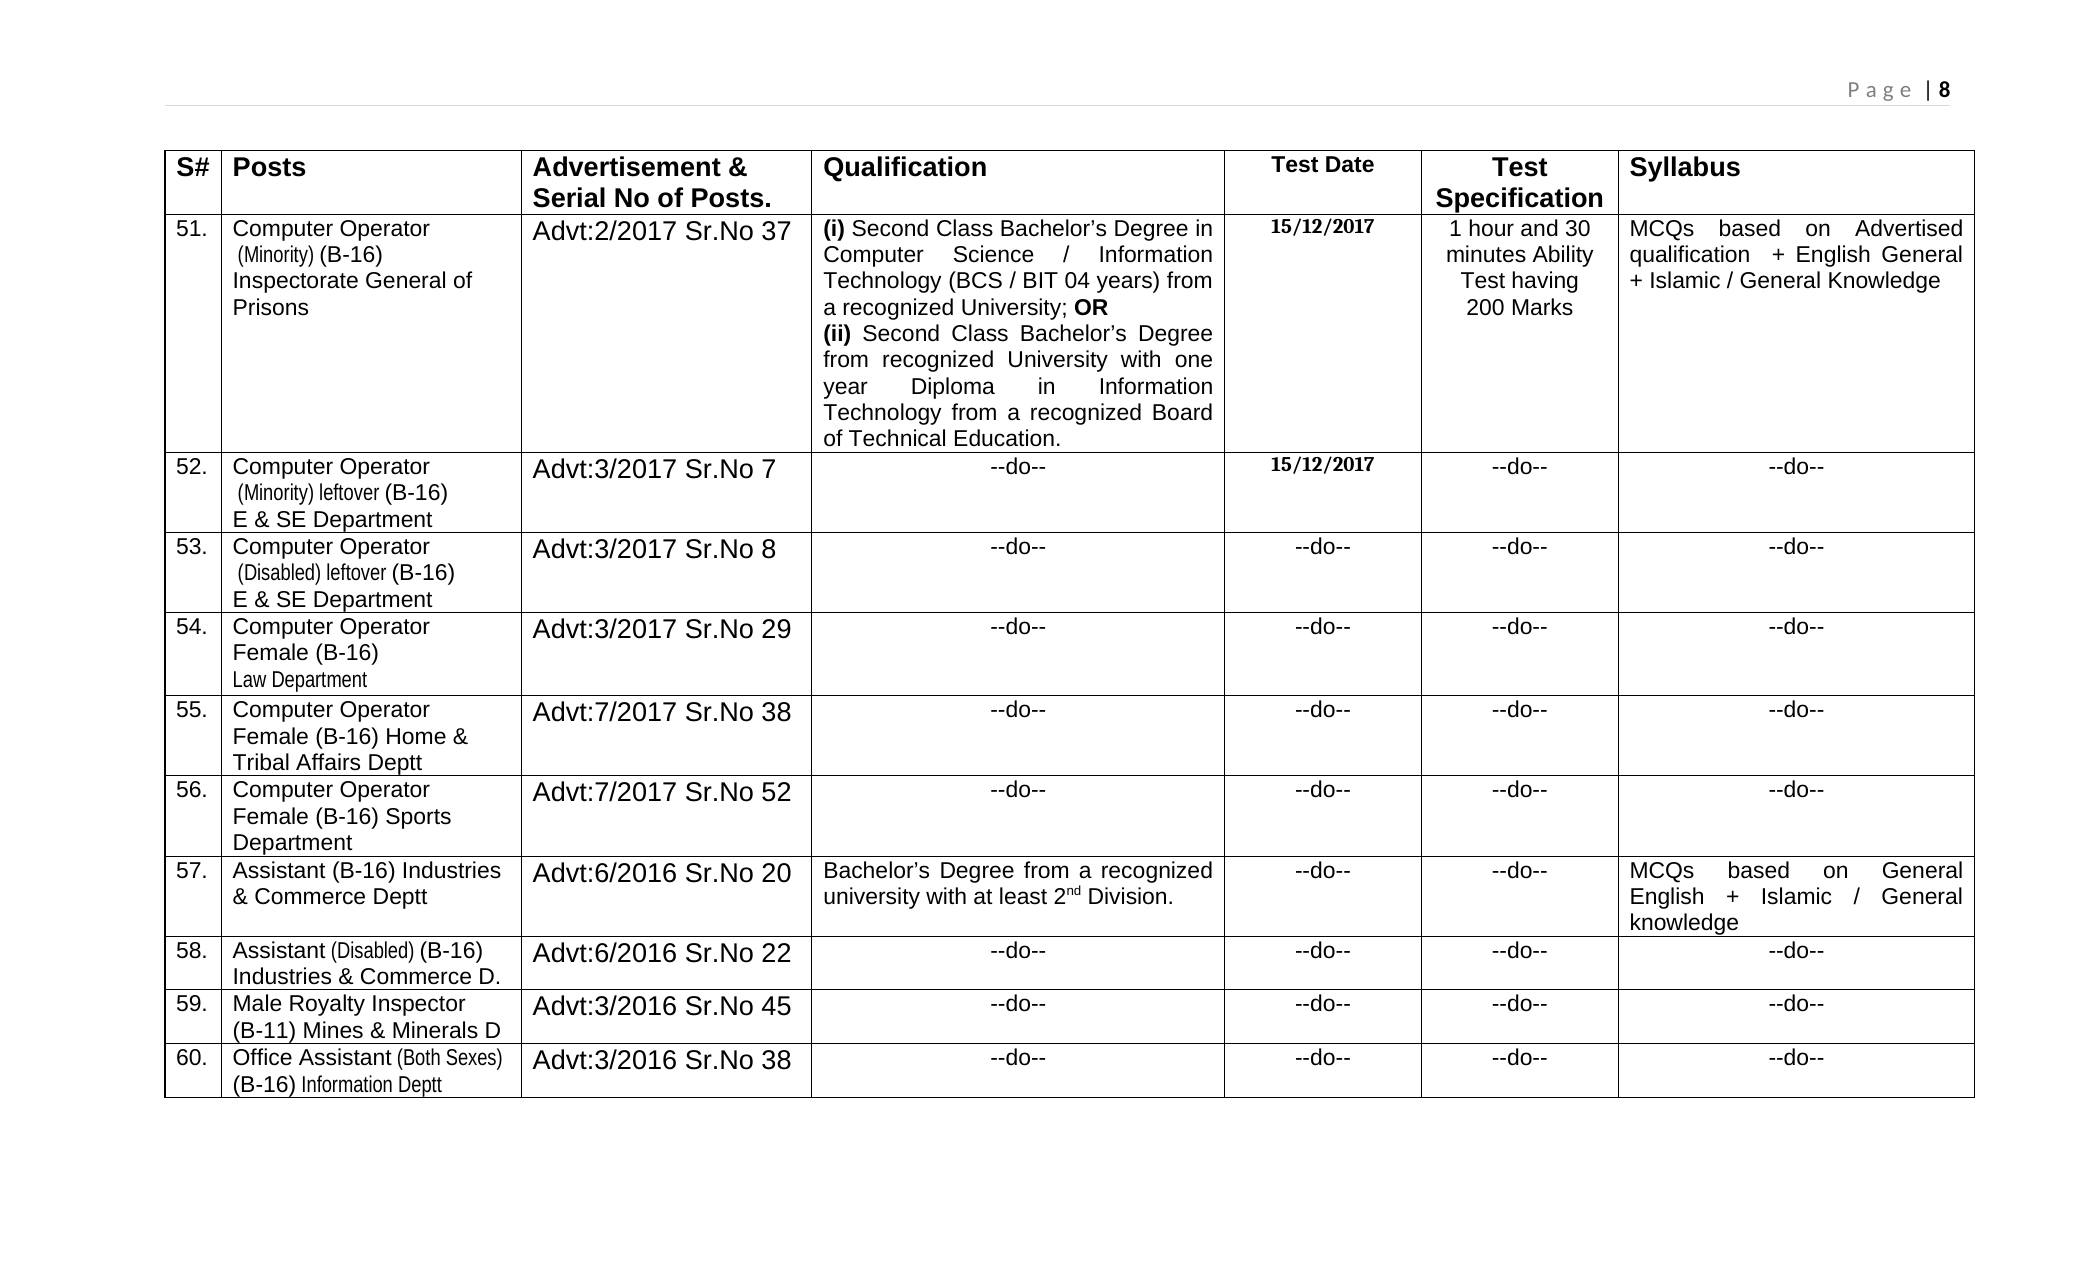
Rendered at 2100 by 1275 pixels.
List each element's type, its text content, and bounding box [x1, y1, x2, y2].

table_cell [166, 613, 221, 695]
table_cell --do-- [1619, 776, 1974, 856]
table_cell --do-- [1225, 990, 1421, 1043]
table_cell Advt:7/2017 Sr.No 52 [522, 776, 811, 856]
table_cell --do-- [1225, 533, 1421, 612]
table_cell Male Royalty Inspector (B-11) Mines & Minerals D [222, 990, 521, 1043]
table_cell --do-- [1619, 1044, 1974, 1097]
table_cell Computer Operator Female (B-16) Home & Tribal Affairs Deptt [222, 696, 521, 775]
table_cell Advertisement & Serial No of Posts. [522, 151, 811, 213]
table_cell Syllabus [1619, 151, 1974, 213]
table_cell [166, 215, 221, 452]
table_cell Advt:3/2016 Sr.No 38 [522, 1044, 811, 1097]
table_cell --do-- [1422, 1044, 1618, 1097]
table_cell --do-- [1225, 857, 1421, 936]
table_cell Computer Operator Female (B-16) Sports Department [222, 776, 521, 856]
table_cell Advt:3/2017 Sr.No 8 [522, 533, 811, 612]
table_cell Computer Operator Female (B-16) Law Department [222, 613, 521, 695]
table_cell MCQs based on General English + Islamic / General knowledge [1619, 857, 1974, 936]
table_cell --do-- [812, 990, 1224, 1043]
table_cell [166, 990, 221, 1043]
table_cell Computer Operator (Minority) (B-16) Inspectorate General of Prisons [222, 215, 521, 452]
table_cell [166, 937, 221, 989]
table_cell [166, 1044, 221, 1097]
table_cell Computer Operator (Disabled) leftover (B-16) E & SE Department [222, 533, 521, 612]
table_cell --do-- [1619, 990, 1974, 1043]
table_cell --do-- [812, 937, 1224, 989]
table_cell --do-- [1225, 696, 1421, 775]
table_cell Test Specification [1422, 151, 1618, 213]
table_cell 15/12/2017 [1225, 453, 1421, 532]
table_cell Assistant (B-16) Industries & Commerce Deptt [222, 857, 521, 936]
table_cell --do-- [1619, 696, 1974, 775]
table_cell --do-- [812, 696, 1224, 775]
table_cell --do-- [812, 613, 1224, 695]
table_cell --do-- [1422, 533, 1618, 612]
table_cell --do-- [1422, 453, 1618, 532]
table_cell --do-- [1225, 776, 1421, 856]
table_cell --do-- [1619, 937, 1974, 989]
table_cell Computer Operator (Minority) leftover (B-16) E & SE Department [222, 453, 521, 532]
table_cell --do-- [1422, 857, 1618, 936]
table_cell Office Assistant (Both Sexes) (B-16) Information Deptt [222, 1044, 521, 1097]
table_cell Bachelor’s Degree from a recognized university with at least 2nd Division. [812, 857, 1224, 936]
table_cell --do-- [812, 1044, 1224, 1097]
table_cell Advt:3/2016 Sr.No 45 [522, 990, 811, 1043]
table_cell Qualification [812, 151, 1224, 213]
table_cell Advt:2/2017 Sr.No 37 [522, 215, 811, 452]
table_cell Advt:6/2016 Sr.No 20 [522, 857, 811, 936]
table_cell 15/12/2017 [1225, 215, 1421, 452]
table_cell Advt:7/2017 Sr.No 38 [522, 696, 811, 775]
table_cell --do-- [1422, 613, 1618, 695]
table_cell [812, 215, 1224, 452]
table_cell [166, 533, 221, 612]
table_cell [166, 776, 221, 856]
table_cell --do-- [1225, 613, 1421, 695]
table_cell Posts [222, 151, 521, 213]
table_cell --do-- [812, 453, 1224, 532]
table_cell --do-- [1619, 533, 1974, 612]
table_cell --do-- [812, 533, 1224, 612]
table_cell 1 hour and 30 minutes Ability Test having 200 Marks [1422, 215, 1618, 452]
table_cell Assistant (Disabled) (B-16) Industries & Commerce D. [222, 937, 521, 989]
table_cell Advt:3/2017 Sr.No 29 [522, 613, 811, 695]
table_cell Test Date [1225, 151, 1421, 213]
table_cell S# [166, 151, 221, 213]
table_cell --do-- [1619, 613, 1974, 695]
table_cell Advt:3/2017 Sr.No 7 [522, 453, 811, 532]
table_cell --do-- [1225, 1044, 1421, 1097]
table_cell --do-- [1225, 937, 1421, 989]
table_cell --do-- [812, 776, 1224, 856]
table_cell Advt:6/2016 Sr.No 22 [522, 937, 811, 989]
table_cell [166, 453, 221, 532]
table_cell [1619, 215, 1974, 452]
table_cell --do-- [1422, 696, 1618, 775]
table_cell --do-- [1619, 453, 1974, 532]
table_cell [166, 696, 221, 775]
table_cell [166, 857, 221, 936]
table_cell --do-- [1422, 937, 1618, 989]
table_cell --do-- [1422, 776, 1618, 856]
table_cell --do-- [1422, 990, 1618, 1043]
